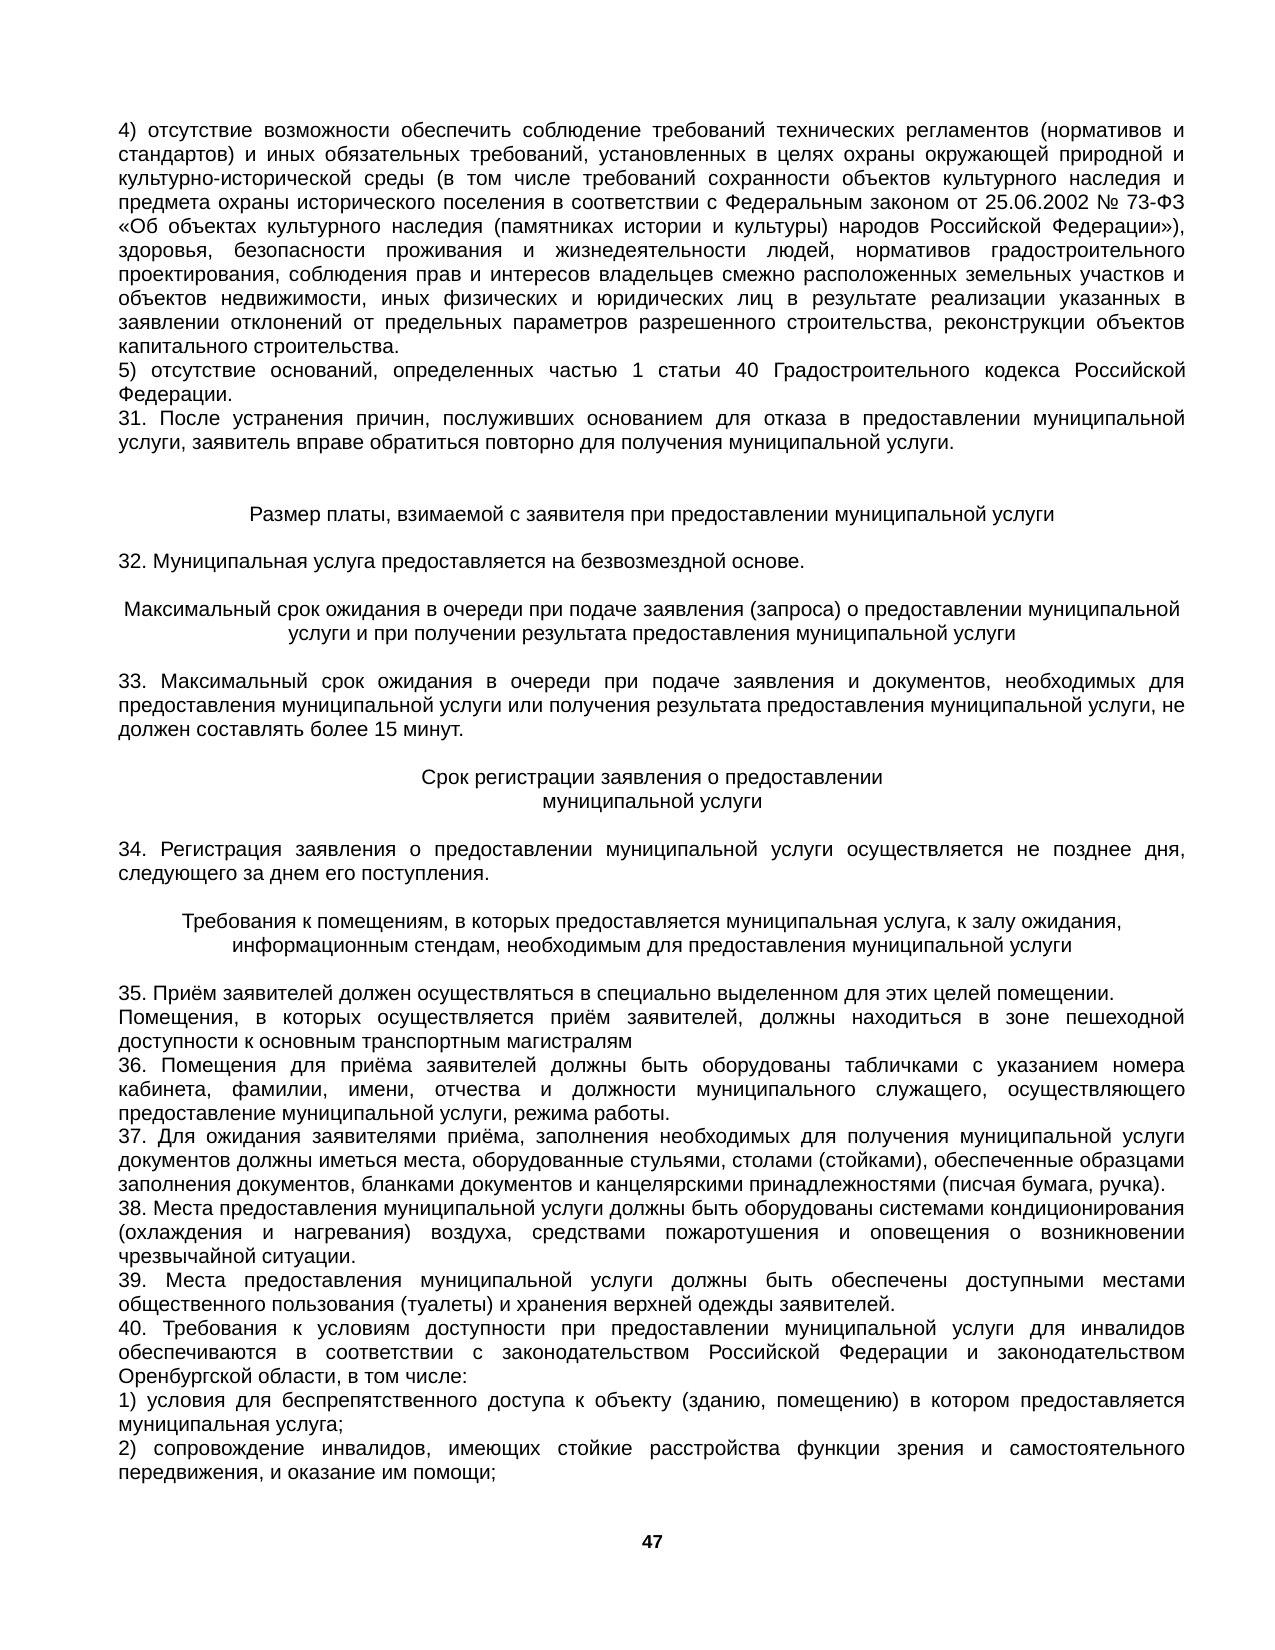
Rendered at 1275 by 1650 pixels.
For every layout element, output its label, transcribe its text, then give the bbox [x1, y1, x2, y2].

text 34. Регистрация заявления о предоставлении муниципальной услуги осуществляется не позднее дня, следующего за днем его поступления. [118, 837, 1186, 885]
text 31. После устранения причин, послуживших основанием для отказа в предоставлении муниципальной услуги, заявитель вправе обратиться повторно для получения муниципальной услуги. [118, 406, 1186, 453]
text муниципальной услуги [118, 789, 1186, 813]
text 4) отсутствие возможности обеспечить соблюдение требований технических регламентов (нормативов и стандартов) и иных обязательных требований, установленных в целях охраны окружающей природной и культурно-исторической среды (в том числе требований сохранности объектов культурного наследия и предмета охраны исторического поселения в соответствии с Федеральным законом от 25.06.2002 № 73-ФЗ «Об объектах культурного наследия (памятниках истории и культуры) народов Российской Федерации»), здоровья, безопасности проживания и жизнедеятельности людей, нормативов градостроительного проектирования, соблюдения прав и интересов владельцев смежно расположенных земельных участков и объектов недвижимости, иных физических и юридических лиц в результате реализации указанных в заявлении отклонений от предельных параметров разрешенного строительства, реконструкции объектов капитального строительства. [118, 118, 1186, 358]
text 35. Приём заявителей должен осуществляться в специально выделенном для этих целей помещении. [118, 981, 1186, 1004]
text 36. Помещения для приёма заявителей должны быть оборудованы табличками с указанием номера кабинета, фамилии, имени, отчества и должности муниципального служащего, осуществляющего предоставление муниципальной услуги, режима работы. [118, 1052, 1186, 1124]
text 32. Муниципальная услуга предоставляется на безвозмездной основе. [118, 549, 1186, 573]
text Размер платы, взимаемой с заявителя при предоставлении муниципальной услуги [118, 501, 1186, 525]
text Помещения, в которых осуществляется приём заявителей, должны находиться в зоне пешеходной доступности к основным транспортным магистралям [118, 1004, 1186, 1052]
text 38. Места предоставления муниципальной услуги должны быть оборудованы системами кондиционирования (охлаждения и нагревания) воздуха, средствами пожаротушения и оповещения о возникновении чрезвычайной ситуации. [118, 1196, 1186, 1268]
text Требования к помещениям, в которых предоставляется муниципальная услуга, к залу ожидания, информационным стендам, необходимым для предоставления муниципальной услуги [118, 909, 1186, 957]
text 40. Требования к условиям доступности при предоставлении муниципальной услуги для инвалидов обеспечиваются в соответствии с законодательством Российской Федерации и законодательством Оренбургской области, в том числе: [118, 1316, 1186, 1388]
text 2) сопровождение инвалидов, имеющих стойкие расстройства функции зрения и самостоятельного передвижения, и оказание им помощи; [118, 1436, 1186, 1484]
text 5) отсутствие оснований, определенных частью 1 статьи 40 Градостроительного кодекса Российской Федерации. [118, 358, 1186, 406]
text 1) условия для беспрепятственного доступа к объекту (зданию, помещению) в котором предоставляется муниципальная услуга; [118, 1388, 1186, 1436]
text Срок регистрации заявления о предоставлении [118, 765, 1186, 789]
text 33. Максимальный срок ожидания в очереди при подаче заявления и документов, необходимых для предоставления муниципальной услуги или получения результата предоставления муниципальной услуги, не должен составлять более 15 минут. [118, 669, 1186, 741]
text 37. Для ожидания заявителями приёма, заполнения необходимых для получения муниципальной услуги документов должны иметься места, оборудованные стульями, столами (стойками), обеспеченные образцами заполнения документов, бланками документов и канцелярскими принадлежностями (писчая бумага, ручка). [118, 1124, 1186, 1196]
text Максимальный срок ожидания в очереди при подаче заявления (запроса) о предоставлении муниципальной услуги и при получении результата предоставления муниципальной услуги [118, 597, 1186, 645]
text 39. Места предоставления муниципальной услуги должны быть обеспечены доступными местами общественного пользования (туалеты) и хранения верхней одежды заявителей. [118, 1268, 1186, 1316]
